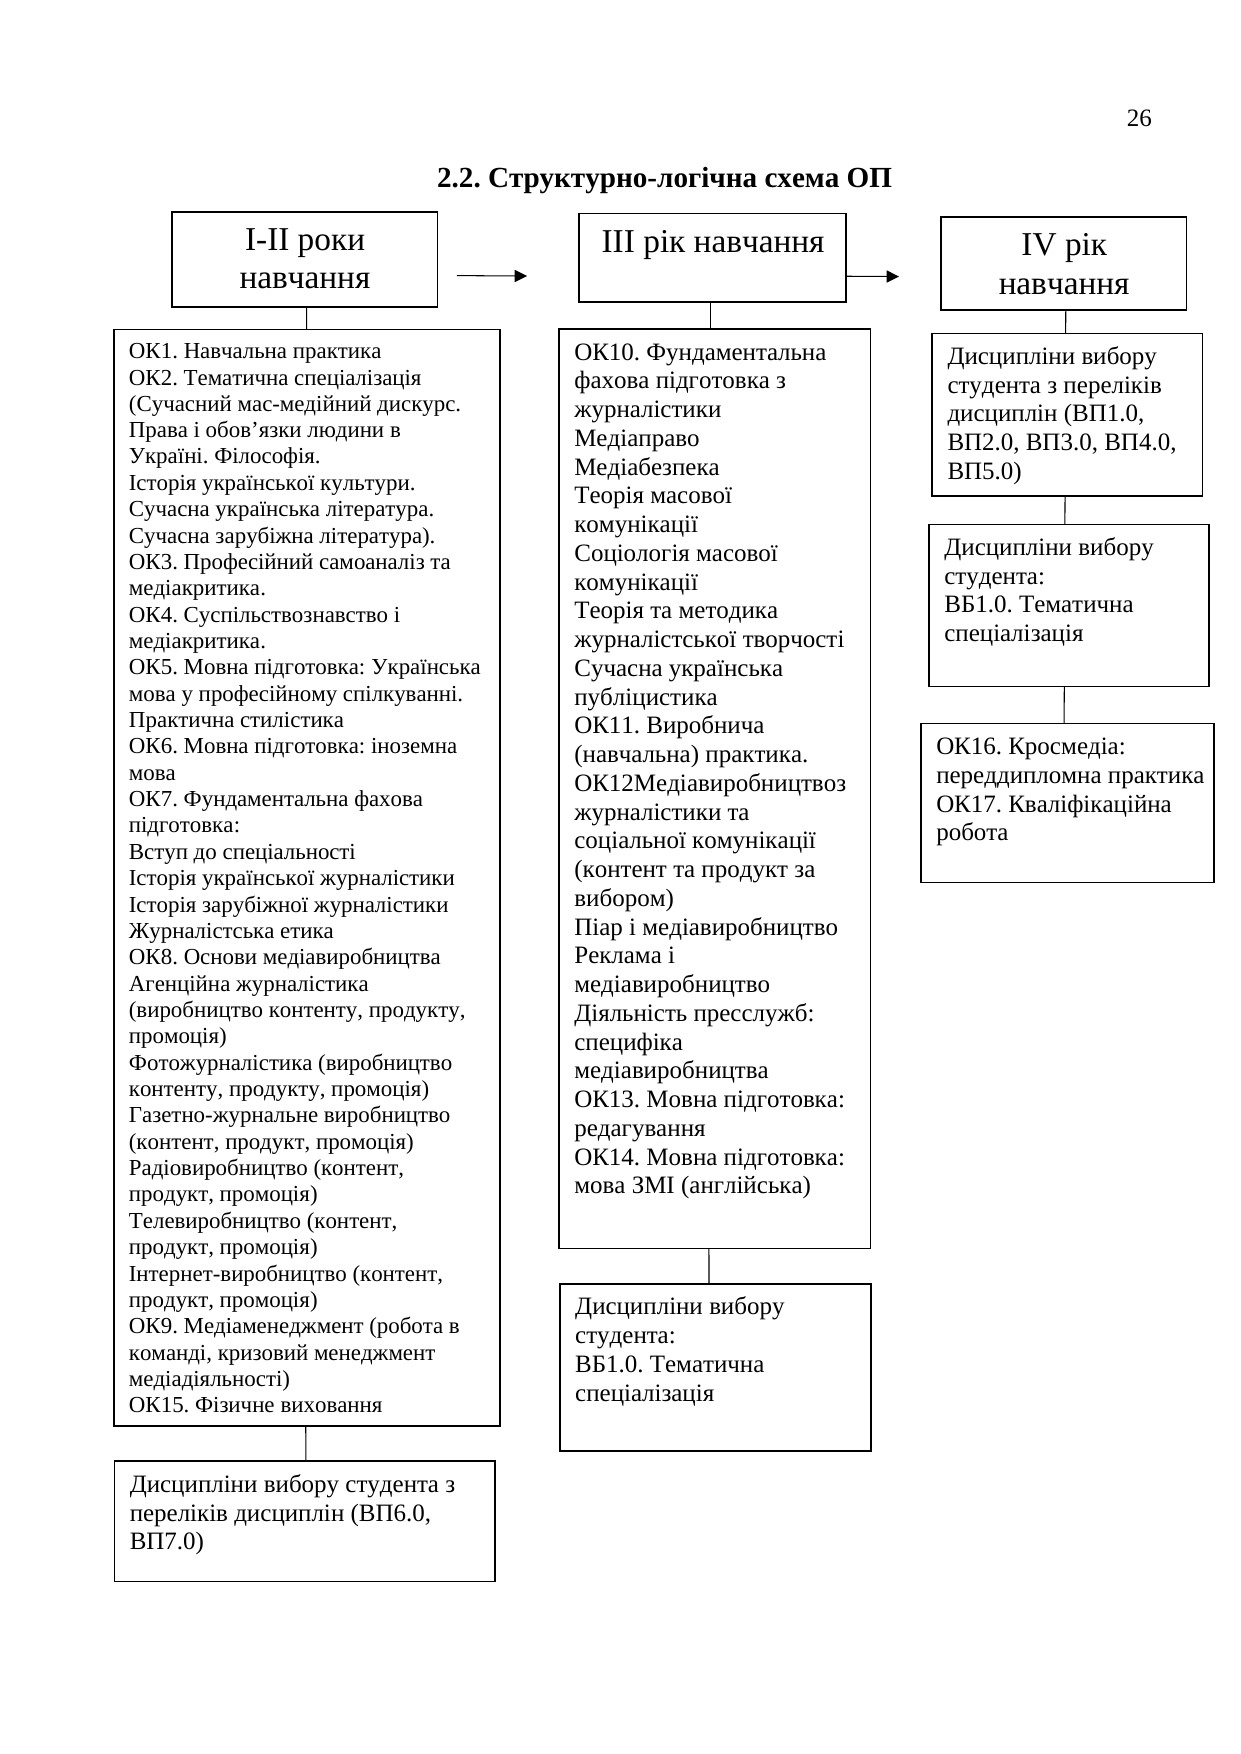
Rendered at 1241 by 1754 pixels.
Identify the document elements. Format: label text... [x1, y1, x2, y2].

text 2.2. Структурно-логічна схема ОП [177, 160, 1152, 194]
